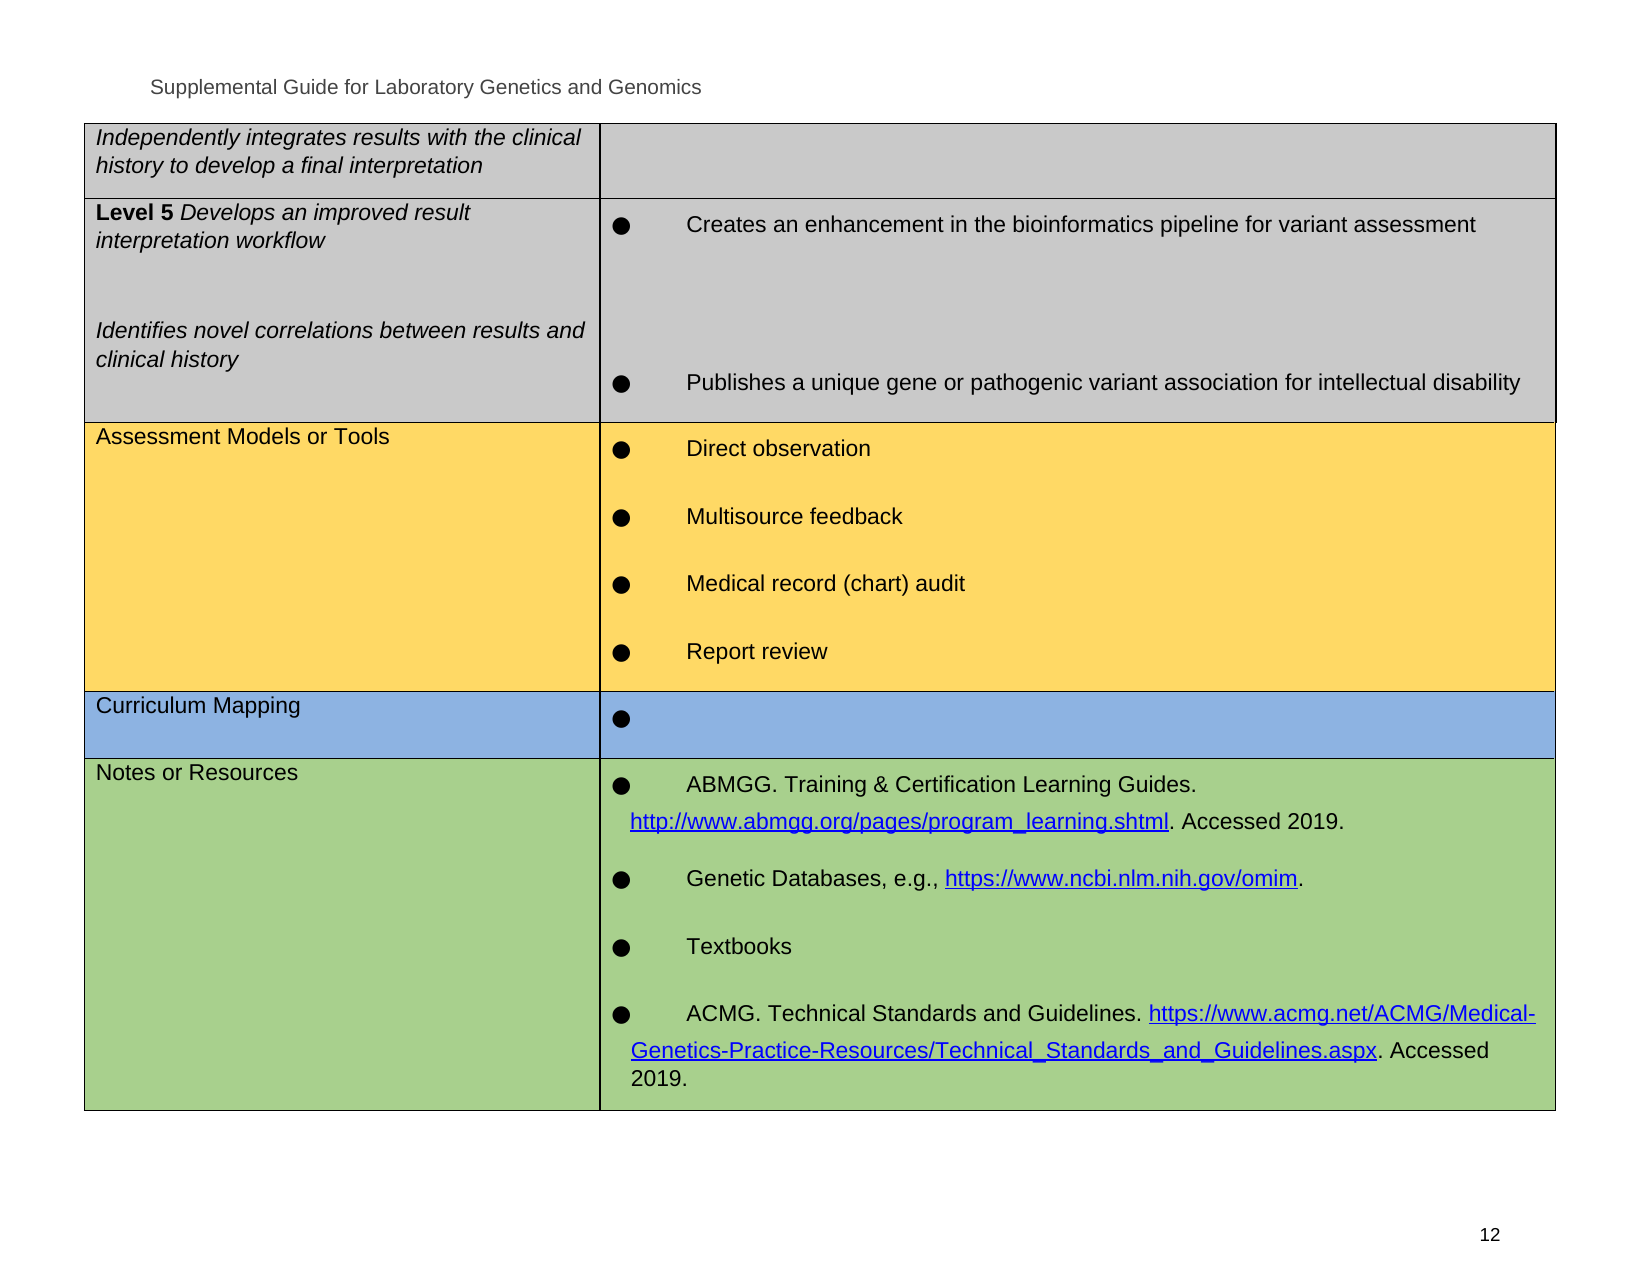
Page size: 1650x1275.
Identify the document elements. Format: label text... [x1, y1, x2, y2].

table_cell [85, 124, 599, 197]
table_cell Assessment Models or Tools [85, 423, 599, 691]
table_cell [601, 124, 1555, 197]
table_cell Notes or Resources [85, 759, 599, 1110]
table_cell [601, 758, 1555, 1110]
table_cell Creates an enhancement in the bioinformatics pipeline for variant assessment Publishes a unique gene or pathogenic variant association for intellectual disability [601, 199, 1555, 422]
table_cell [601, 691, 1555, 758]
table_cell Direct observation Multisource feedback Medical record (chart) audit Report review [601, 422, 1555, 691]
table_cell Curriculum Mapping [85, 692, 599, 758]
table_cell Level 5 Develops an improved result interpretation workflow Identifies novel correlations between results and clinical history [85, 199, 599, 422]
